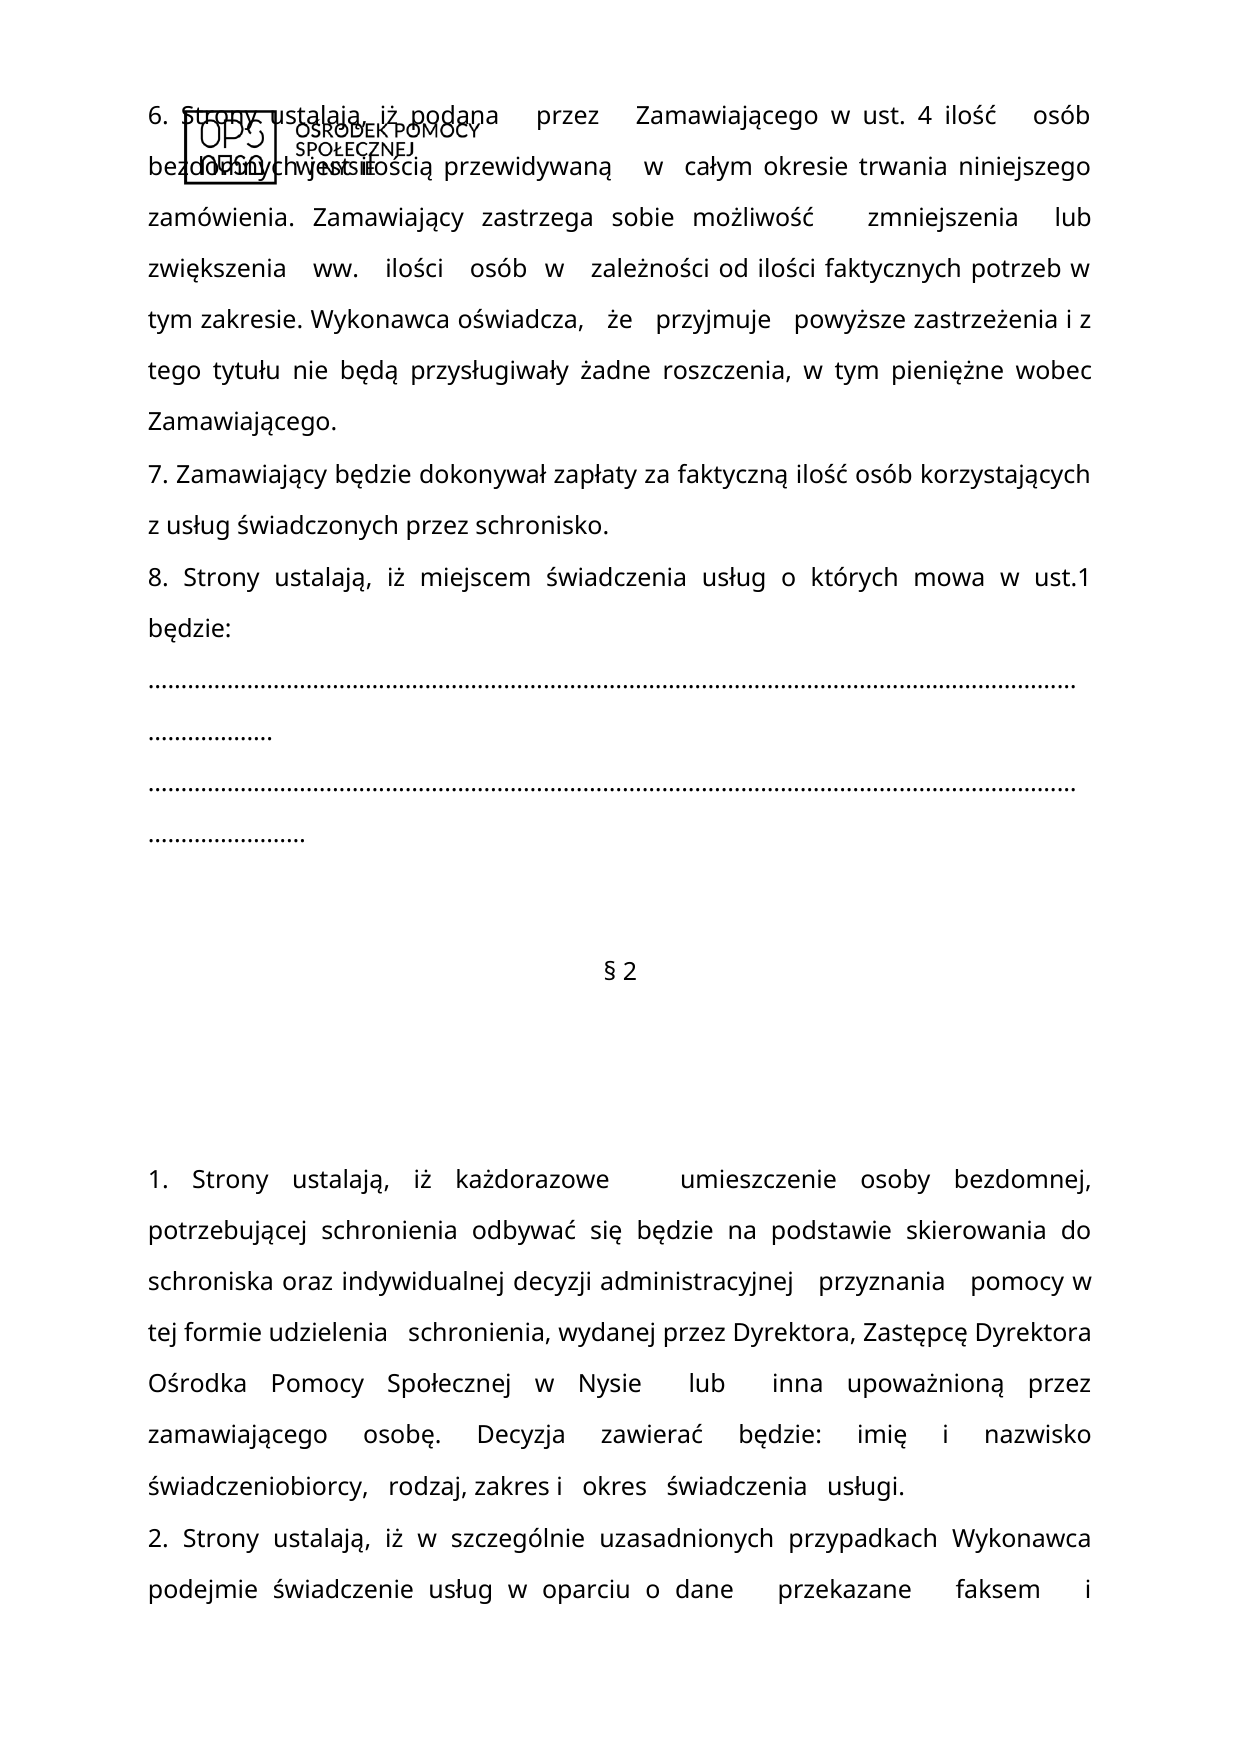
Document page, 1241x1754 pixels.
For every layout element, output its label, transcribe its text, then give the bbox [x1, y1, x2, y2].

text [148, 1521, 1093, 1606]
picture [147, 73, 517, 221]
text 7. Zamawiający będzie dokonywał zapłaty za faktyczną ilość osób korzystających z usług świadczonych przez schronisko. [148, 457, 1093, 542]
text 6. Strony ustalają, iż podana przez Zamawiającego w ust. 4 ilość osób bezdomnych jest ilością przewidywaną w całym okresie trwania niniejszego zamówienia. Zamawiający zastrzega sobie możliwość zmniejszenia lub zwiększenia ww. ilości osób w zależności od ilości faktycznych potrzeb w tym zakresie. Wykonawca oświadcza, że przyjmuje powyższe zastrzeżenia i z tego tytułu nie będą przysługiwały żadne roszczenia, w tym pieniężne wobec Zamawiającego. [148, 98, 1093, 438]
text 8. Strony ustalają, iż miejscem świadczenia usług o których mowa w ust.1 będzie:…………………………………………………………………………………………………………………………………………….………………………………………………………………………………………………………………………………………………… [148, 560, 1093, 849]
text § 2 [148, 953, 1093, 987]
text 1. Strony ustalają, iż każdorazowe umieszczenie osoby bezdomnej, potrzebującej schronienia odbywać się będzie na podstawie skierowania do schroniska oraz indywidualnej decyzji administracyjnej przyznania pomocy w tej formie udzielenia schronienia, wydanej przez Dyrektora, Zastępcę Dyrektora Ośrodka Pomocy Społecznej w Nysie lub inna upoważnioną przez zamawiającego osobę. Decyzja zawierać będzie: imię i nazwisko świadczeniobiorcy, rodzaj, zakres i okres świadczenia usługi. [148, 1162, 1093, 1502]
